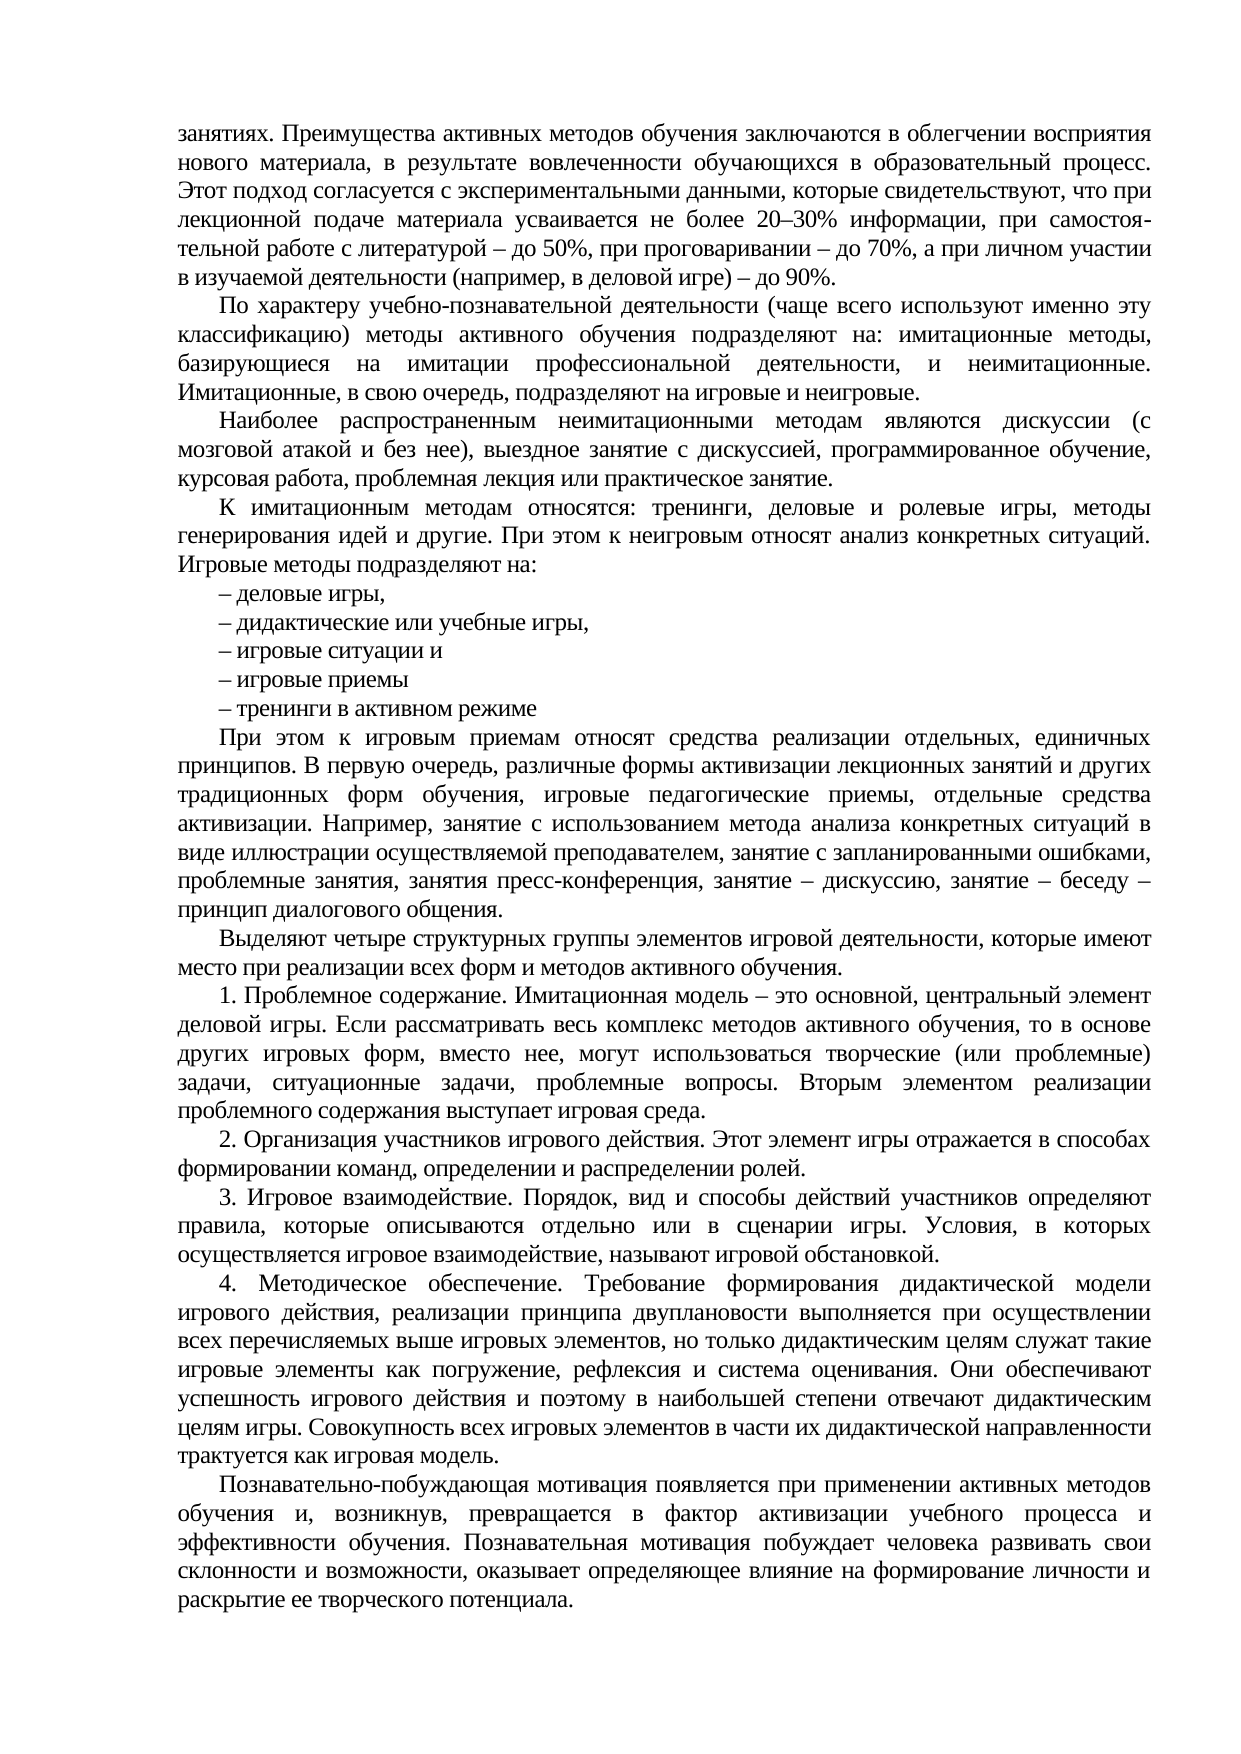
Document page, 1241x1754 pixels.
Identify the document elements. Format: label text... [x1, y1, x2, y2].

text Наиболее распространенным неимитационными методам являются дискуссии (с мозговой атакой и без нее), выездное занятие с дискуссией, программированное обучение, курсовая работа, проблемная лекция или практическое занятие. [177, 406, 1152, 492]
text – тренинги в активном режиме [177, 693, 1152, 722]
text 4. Методическое обеспечение. Требование формирования дидактической модели игрового действия, реализации принципа двуплановости выполняется при осуществлении всех перечисляемых выше игровых элементов, но только дидактическим целям служат такие игровые элементы как погружение, рефлексия и система оценивания. Они обеспечивают успешность игрового действия и поэтому в наибольшей степени отвечают дидактическим целям игры. Совокупность всех игровых элементов в части их дидактической направленности трактуется как игровая модель. [177, 1268, 1152, 1469]
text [177, 118, 1152, 291]
text Познавательно-побуждающая мотивация появляется при применении активных методов обучения и, возникнув, превращается в фактор активизации учебного процесса и эффективности обучения. Познавательная мотивация побуждает человека развивать свои склонности и возможности, оказывает определяющее влияние на формирование личности и раскрытие ее творческого потенциала. [177, 1469, 1152, 1613]
text 2. Организация участников игрового действия. Этот элемент игры отражается в способах формировании команд, определении и распределении ролей. [177, 1124, 1152, 1182]
text 1. Проблемное содержание. Имитационная модель – это основной, центральный элемент деловой игры. Если рассматривать весь комплекс методов активного обучения, то в основе других игровых форм, вместо нее, могут использоваться творческие (или проблемные) задачи, ситуационные задачи, проблемные вопросы. Вторым элементом реализации проблемного содержания выступает игровая среда. [177, 981, 1152, 1124]
text 3. Игровое взаимодействие. Порядок, вид и способы действий участников определяют правила, которые описываются отдельно или в сценарии игры. Условия, в которых осуществляется игровое взаимодействие, называют игровой обстановкой. [177, 1182, 1152, 1268]
text По характеру учебно-познавательной деятельности (чаще всего используют именно эту классификацию) методы активного обучения подразделяют на: имитационные методы, базирующиеся на имитации профессиональной деятельности, и неимитационные. Имитационные, в свою очередь, подразделяют на игровые и неигровые. [177, 291, 1152, 406]
text К имитационным методам относятся: тренинги, деловые и ролевые игры, методы генерирования идей и другие. При этом к неигровым относят анализ конкретных ситуаций. Игровые методы подразделяют на: [177, 492, 1152, 578]
text – игровые приемы [177, 664, 1152, 693]
text – игровые ситуации и [177, 636, 1152, 664]
text При этом к игровым приемам относят средства реализации отдельных, единичных принципов. В первую очередь, различные формы активизации лекционных занятий и других традиционных форм обучения, игровые педагогические приемы, отдельные средства активизации. Например, занятие с использованием метода анализа конкретных ситуаций в виде иллюстрации осуществляемой преподавателем, занятие с запланированными ошибками, проблемные занятия, занятия пресс-конференция, занятие – дискуссию, занятие – беседу – принцип диалогового общения. [177, 722, 1152, 923]
text – деловые игры, [177, 578, 1152, 607]
text Выделяют четыре структурных группы элементов игровой деятельности, которые имеют место при реализации всех форм и методов активного обучения. [177, 923, 1152, 981]
text – дидактические или учебные игры, [177, 607, 1152, 636]
